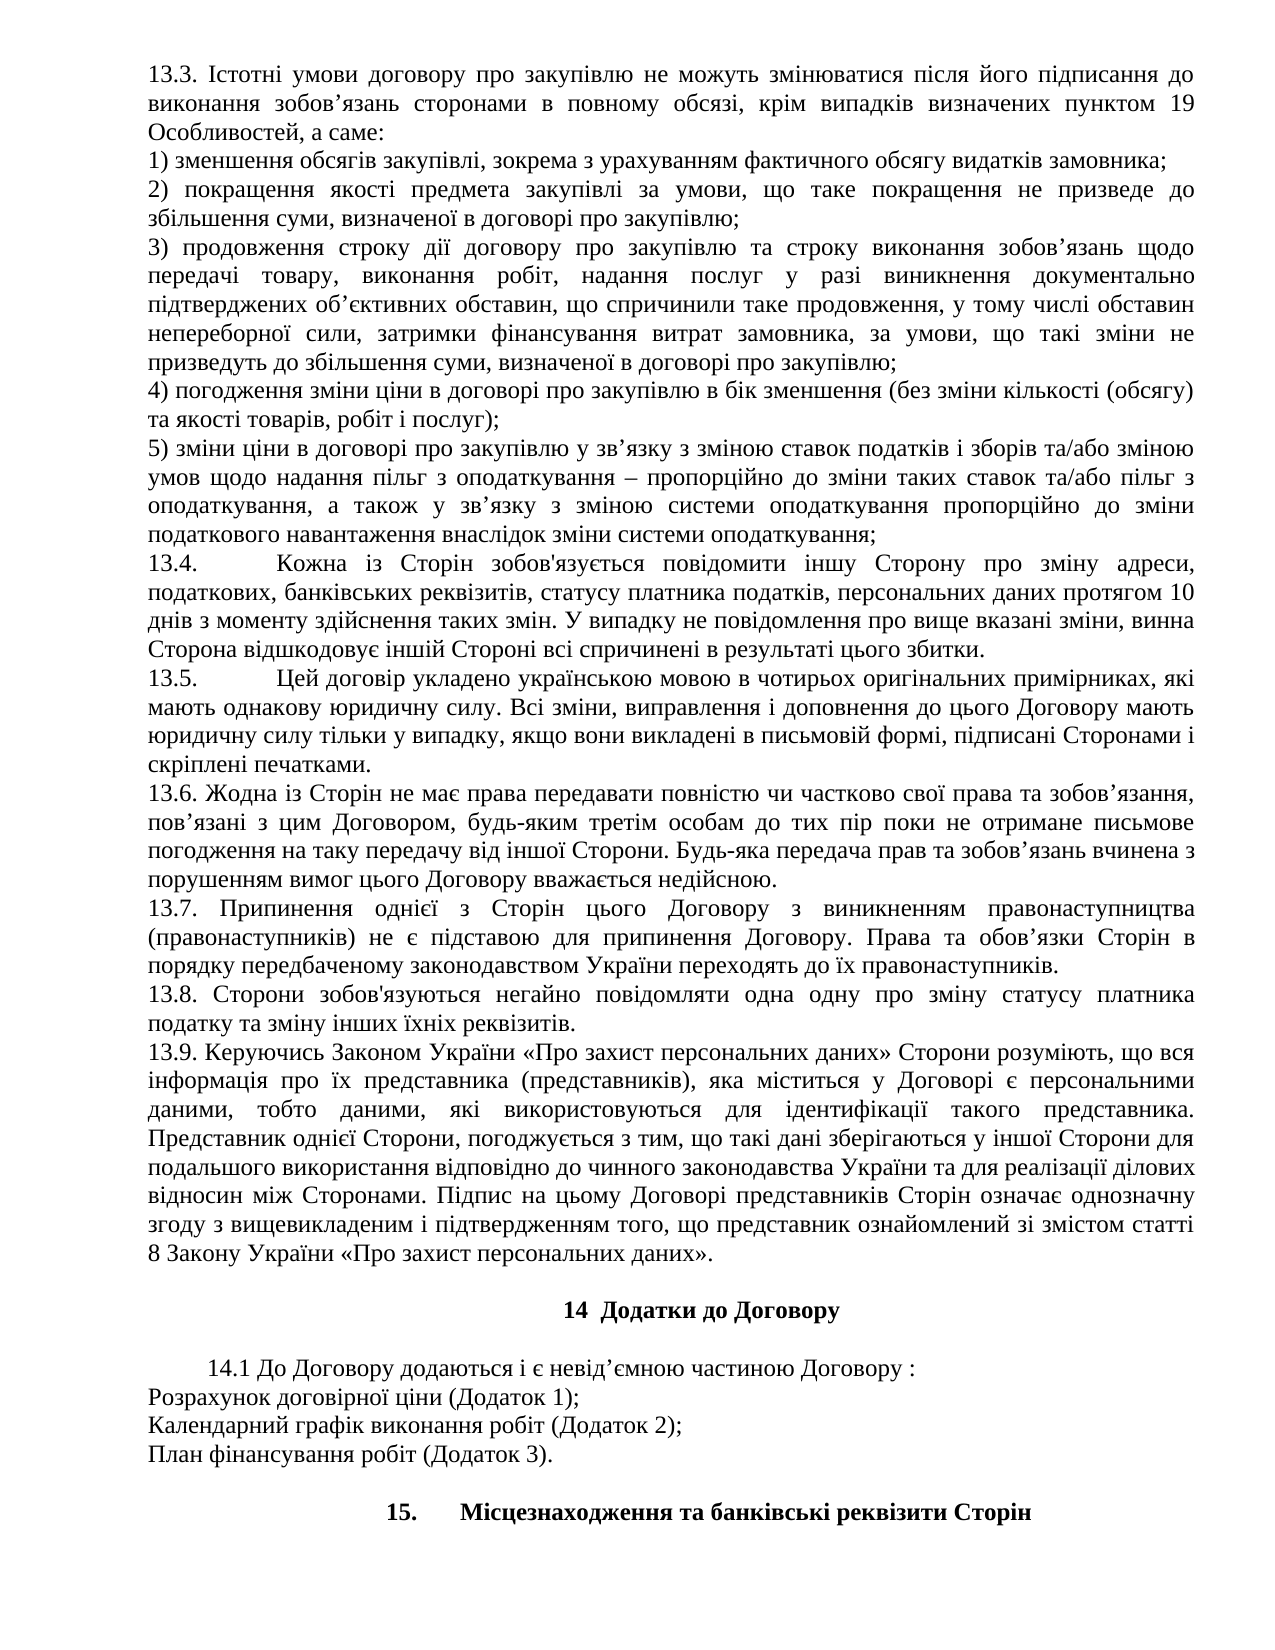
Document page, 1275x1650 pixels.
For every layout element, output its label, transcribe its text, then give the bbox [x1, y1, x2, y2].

text Розрахунок договірної ціни (Додаток 1); [148, 1382, 1196, 1410]
text 2) покращення якості предмета закупівлі за умови, що таке покращення не призведе до збільшення суми, визначеної в договорі про закупівлю; [148, 174, 1196, 232]
text 14.1 До Договору додаються і є невід’ємною частиною Договору : [148, 1353, 1196, 1382]
list Місцезнаходження та банківські реквізити Сторін [148, 1497, 1196, 1525]
text 3) продовження строку дії договору про закупівлю та строку виконання зобов’язань щодо передачі товару, виконання робіт, надання послуг у разі виникнення документально підтверджених об’єктивних обставин, що спричинили таке продовження, у тому числі обставин непереборної сили, затримки фінансування витрат замовника, за умови, що такі зміни не призведуть до збільшення суми, визначеної в договорі про закупівлю; [148, 232, 1196, 375]
text 13.4. Кожна із Сторін зобов'язується повідомити іншу Сторону про зміну адреси, податкових, банківських реквізитів, статусу платника податків, персональних даних протягом 10 днів з моменту здійснення таких змін. У випадку не повідомлення про вище вказані зміни, винна Сторона відшкодовує іншій Стороні всі спричинені в результаті цього збитки. [148, 548, 1196, 663]
text План фінансування робіт (Додаток 3). [148, 1439, 1196, 1468]
text 13.6. Жодна із Сторін не має права передавати повністю чи частково свої права та зобов’язання, пов’язані з цим Договором, будь-яким третім особам до тих пір поки не отримане письмове погодження на таку передачу від іншої Сторони. Будь-яка передача прав та зобов’язань вчинена з порушенням вимог цього Договору вважається недійсною. [148, 778, 1196, 893]
text 13.8. Сторони зобов'язуються негайно повідомляти одна одну про зміну статусу платника податку та зміну інших їхніх реквізитів. [148, 979, 1196, 1037]
text 13.3. Істотні умови договору про закупівлю не можуть змінюватися після його підписання до виконання зобов’язань сторонами в повному обсязі, крім випадків визначених пунктом 19 Особливостей, а саме: [148, 59, 1196, 145]
text 13.5. Цей договір укладено українською мовою в чотирьох оригінальних примірниках, які мають однакову юридичну силу. Всі зміни, виправлення і доповнення до цього Договору мають юридичну силу тільки у випадку, якщо вони викладені в письмовій формі, підписані Сторонами і скріплені печатками. [148, 663, 1196, 778]
text 13.7. Припинення однієї з Сторін цього Договору з виникненням правонаступництва (правонаступників) не є підставою для припинення Договору. Права та обов’язки Сторін в порядку передбаченому законодавством України переходять до їх правонаступників. [148, 893, 1196, 979]
text 13.9. Керуючись Законом України «Про захист персональних даних» Сторони розуміють, що вся інформація про їх представника (представників), яка міститься у Договорі є персональними даними, тобто даними, які використовуються для ідентифікації такого представника. Представник однієї Сторони, погоджується з тим, що такі дані зберігаються у іншої Сторони для подальшого використання відповідно до чинного законодавства України та для реалізації ділових відносин між Сторонами. Підпис на цьому Договорі представників Сторін означає однозначну згоду з вищевикладеним і підтвердженням того, що представник ознайомлений зі змістом статті 8 Закону України «Про захист персональних даних». [148, 1037, 1196, 1267]
text 4) погодження зміни ціни в договорі про закупівлю в бік зменшення (без зміни кількості (обсягу) та якості товарів, робіт і послуг); [148, 375, 1196, 433]
list Додатки до Договору [207, 1295, 1196, 1324]
text 1) зменшення обсягів закупівлі, зокрема з урахуванням фактичного обсягу видатків замовника; [148, 145, 1196, 174]
text Календарний графік виконання робіт (Додаток 2); [148, 1410, 1196, 1439]
text 5) зміни ціни в договорі про закупівлю у зв’язку з зміною ставок податків і зборів та/або зміною умов щодо надання пільг з оподаткування – пропорційно до зміни таких ставок та/або пільг з оподаткування, а також у зв’язку з зміною системи оподаткування пропорційно до зміни податкового навантаження внаслідок зміни системи оподаткування; [148, 433, 1196, 548]
